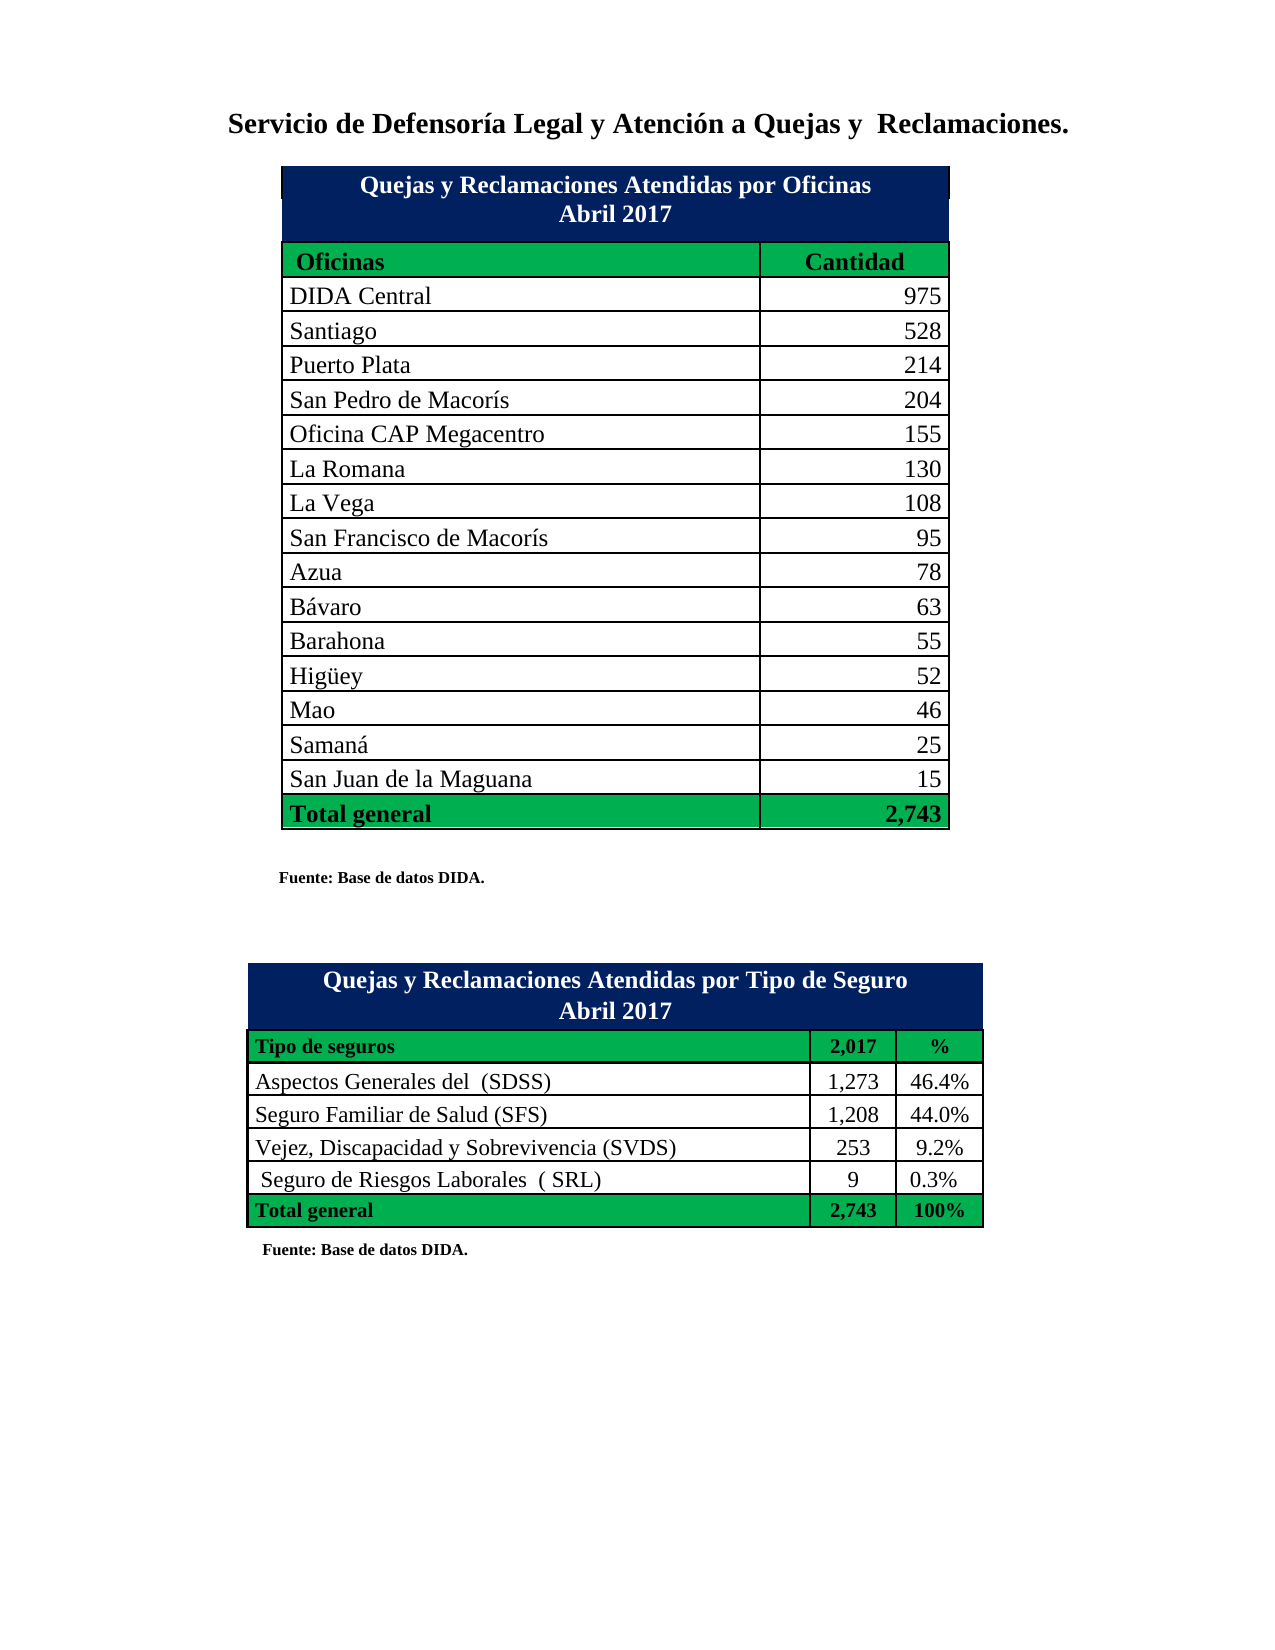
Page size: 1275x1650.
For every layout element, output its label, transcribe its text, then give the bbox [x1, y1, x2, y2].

table_cell Barahona [283, 623, 759, 655]
table_cell Abril 2017 [248, 996, 983, 1029]
table_cell Higüey [283, 657, 759, 689]
table_cell 63 [761, 588, 948, 621]
table_cell 78 [761, 554, 948, 586]
table_cell Seguro de Riesgos Laborales ( SRL) [249, 1162, 809, 1193]
table_cell 100% [897, 1195, 982, 1226]
table_cell Oficina CAP Megacentro [283, 416, 759, 448]
table_cell 214 [761, 347, 948, 379]
table_cell % [897, 1031, 982, 1061]
table_cell La Vega [283, 485, 759, 517]
table_cell Cantidad [761, 243, 948, 276]
table_cell 528 [761, 312, 948, 345]
table_cell Abril 2017 [282, 199, 949, 241]
table_cell Santiago [283, 312, 759, 345]
table_cell Total general [283, 795, 759, 827]
table_cell 25 [761, 726, 948, 758]
table_cell 108 [761, 485, 948, 517]
table_cell 46.4% [897, 1064, 982, 1094]
table_cell 46 [761, 692, 948, 724]
text Servicio de Defensoría Legal y Atención a Quejas y Reclamaciones. [133, 106, 1098, 139]
table_cell Puerto Plata [283, 347, 759, 379]
text Fuente: Base de datos DIDA. [133, 868, 1098, 887]
table_cell 9.2% [897, 1129, 982, 1160]
table_cell San Pedro de Macorís [283, 381, 759, 414]
table_cell Vejez, Discapacidad y Sobrevivencia (SVDS) [249, 1129, 809, 1160]
table_cell San Francisco de Macorís [283, 519, 759, 552]
table_cell 55 [761, 623, 948, 655]
table_cell Total general [249, 1195, 809, 1226]
table_cell San Juan de la Maguana [283, 761, 759, 793]
table_cell Tipo de seguros [249, 1031, 809, 1061]
table_cell 975 [761, 278, 948, 310]
table_cell 1,208 [811, 1096, 895, 1127]
table_cell Oficinas [283, 243, 759, 276]
table_header Quejas y Reclamaciones Atendidas por Oficinas [283, 166, 948, 199]
table_cell La Romana [283, 450, 759, 483]
table_cell 9 [811, 1162, 895, 1193]
table_header Quejas y Reclamaciones Atendidas por Tipo de Seguro [248, 963, 983, 996]
table_cell 130 [761, 450, 948, 483]
table_cell Bávaro [283, 588, 759, 621]
table_cell 2,017 [811, 1031, 895, 1061]
table_cell 253 [811, 1129, 895, 1160]
table_cell 95 [761, 519, 948, 552]
table_cell Samaná [283, 726, 759, 758]
table_cell Aspectos Generales del (SDSS) [249, 1064, 809, 1094]
table_cell 2,743 [811, 1195, 895, 1226]
table_cell 155 [761, 416, 948, 448]
table_cell 0.3% [897, 1162, 982, 1193]
table_cell 2,743 [761, 795, 948, 827]
table_cell 1,273 [811, 1064, 895, 1094]
table_cell Seguro Familiar de Salud (SFS) [249, 1096, 809, 1127]
table_cell 52 [761, 657, 948, 689]
table_cell 15 [761, 761, 948, 793]
table_cell DIDA Central [283, 278, 759, 310]
table_cell 44.0% [897, 1096, 982, 1127]
table_cell Azua [283, 554, 759, 586]
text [133, 1240, 1098, 1259]
table_cell 204 [761, 381, 948, 414]
table_cell Mao [283, 692, 759, 724]
